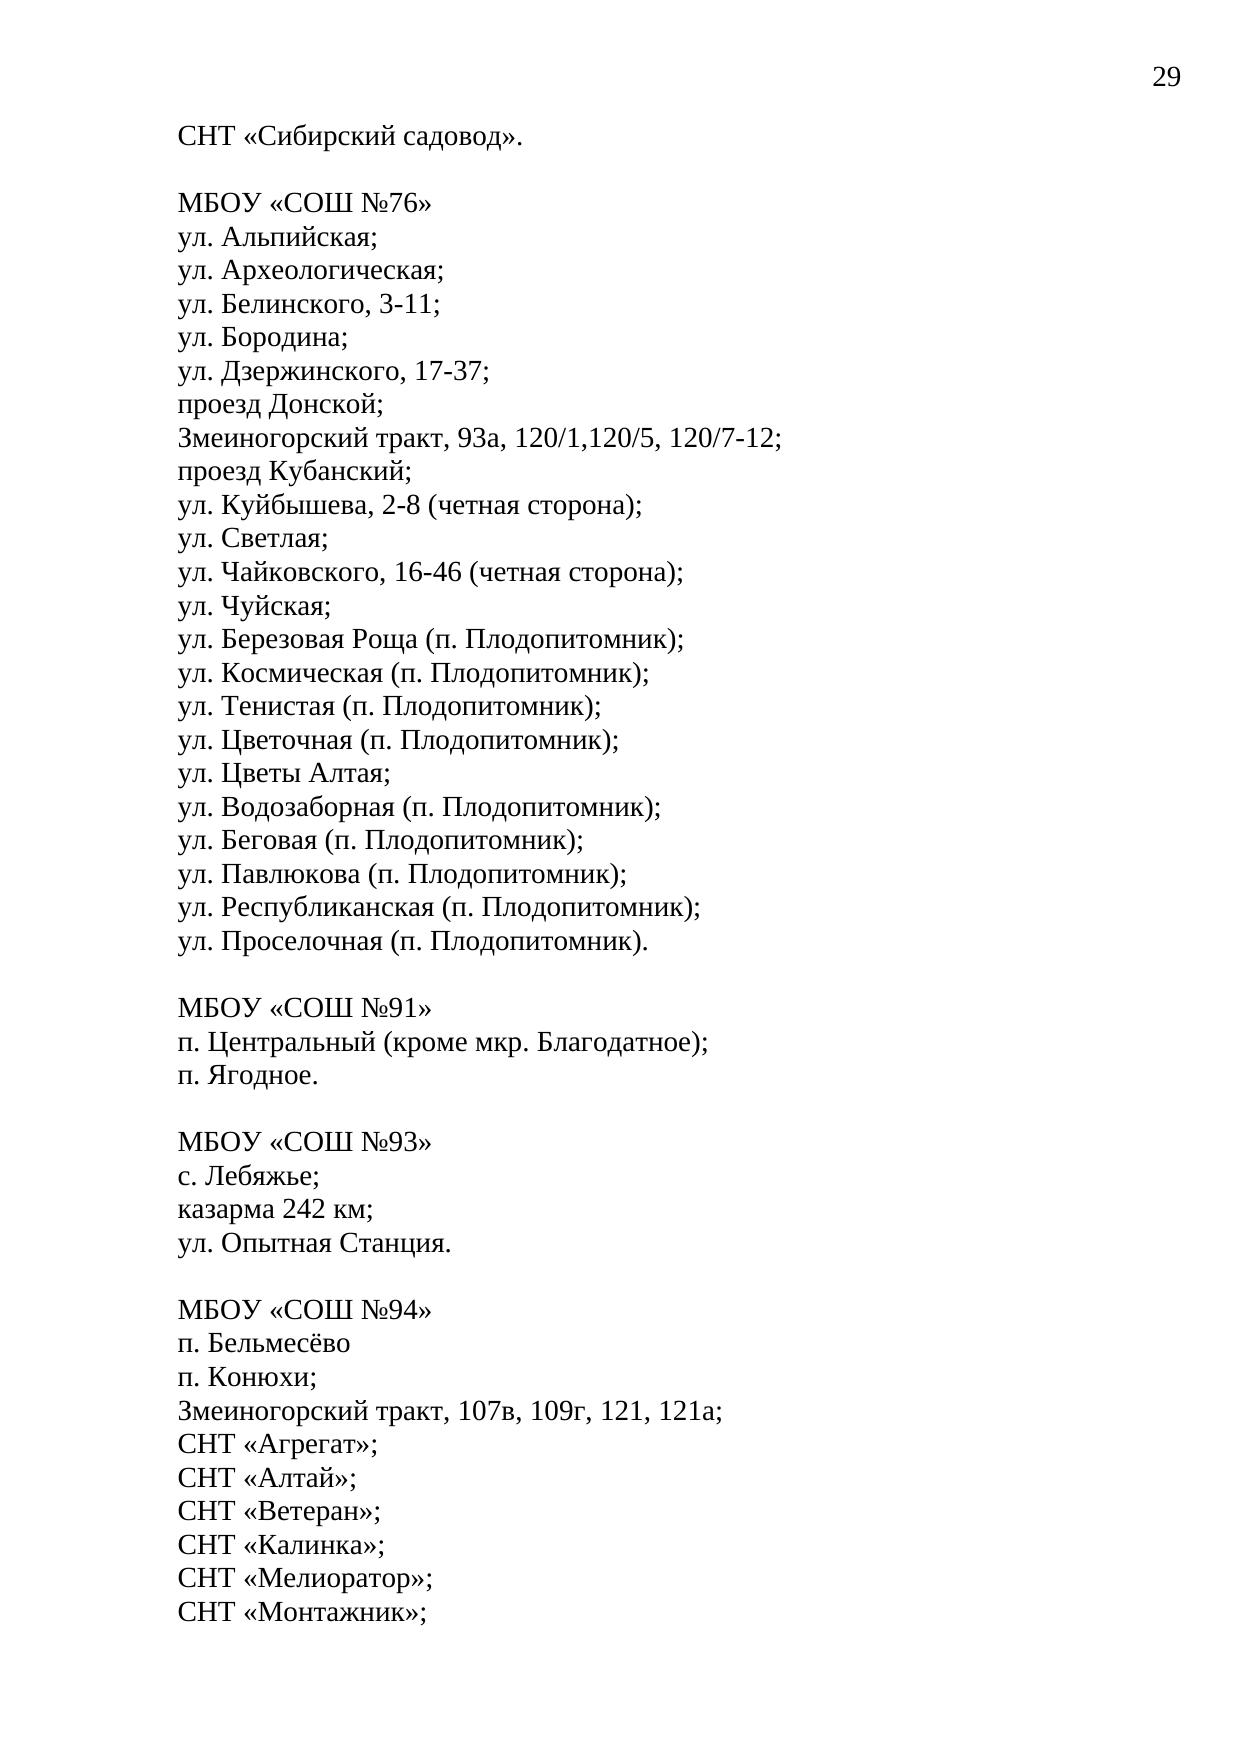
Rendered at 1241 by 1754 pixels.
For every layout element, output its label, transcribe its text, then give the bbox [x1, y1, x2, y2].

text МБОУ «СОШ №91» [177, 990, 1181, 1024]
text ул. Цветочная (п. Плодопитомник); [177, 722, 1181, 755]
text проезд Кубанский; [177, 453, 1181, 487]
text ул. Космическая (п. Плодопитомник); [177, 655, 1181, 688]
text ул. Альпийская; [177, 219, 1181, 252]
text п. Бельмесёво [177, 1326, 1181, 1359]
text СНТ «Ветеран»; [177, 1493, 1181, 1527]
text СНТ «Агрегат»; [177, 1426, 1181, 1460]
text с. Лебяжье; [177, 1158, 1181, 1191]
text ул. Павлюкова (п. Плодопитомник); [177, 856, 1181, 889]
text Змеиногорский тракт, 107в, 109г, 121, 121а; [177, 1393, 1181, 1426]
text ул. Беговая (п. Плодопитомник); [177, 822, 1181, 856]
text п. Ягодное. [177, 1057, 1181, 1091]
text ул. Республиканская (п. Плодопитомник); [177, 889, 1181, 923]
text проезд Донской; [177, 386, 1181, 420]
text п. Центральный (кроме мкр. Благодатное); [177, 1024, 1181, 1057]
text СНТ «Мелиоратор»; [177, 1560, 1181, 1594]
text СНТ «Сибирский садовод». [177, 118, 1181, 152]
text ул. Дзержинского, 17-37; [177, 353, 1181, 386]
text СНТ «Алтай»; [177, 1460, 1181, 1493]
text ул. Опытная Станция. [177, 1225, 1181, 1258]
text ул. Чуйская; [177, 588, 1181, 621]
text ул. Тенистая (п. Плодопитомник); [177, 688, 1181, 722]
text ул. Белинского, 3-11; [177, 286, 1181, 319]
text ул. Археологическая; [177, 252, 1181, 286]
text п. Конюхи; [177, 1359, 1181, 1393]
text ул. Березовая Роща (п. Плодопитомник); [177, 621, 1181, 655]
text Змеиногорский тракт, 93а, 120/1,120/5, 120/7-12; [177, 420, 1181, 453]
text ул. Куйбышева, 2-8 (четная сторона); [177, 487, 1181, 521]
text казарма 242 км; [177, 1191, 1181, 1225]
text ул. Водозаборная (п. Плодопитомник); [177, 789, 1181, 822]
text МБОУ «СОШ №94» [177, 1292, 1181, 1326]
text МБОУ «СОШ №76» [177, 185, 1181, 219]
text ул. Светлая; [177, 521, 1181, 554]
text СНТ «Калинка»; [177, 1527, 1181, 1560]
text ул. Бородина; [177, 319, 1181, 353]
text ул. Чайковского, 16-46 (четная сторона); [177, 554, 1181, 588]
text ул. Проселочная (п. Плодопитомник). [177, 923, 1181, 957]
text МБОУ «СОШ №93» [177, 1124, 1181, 1158]
text СНТ «Монтажник»; [177, 1594, 1181, 1627]
text ул. Цветы Алтая; [177, 755, 1181, 789]
